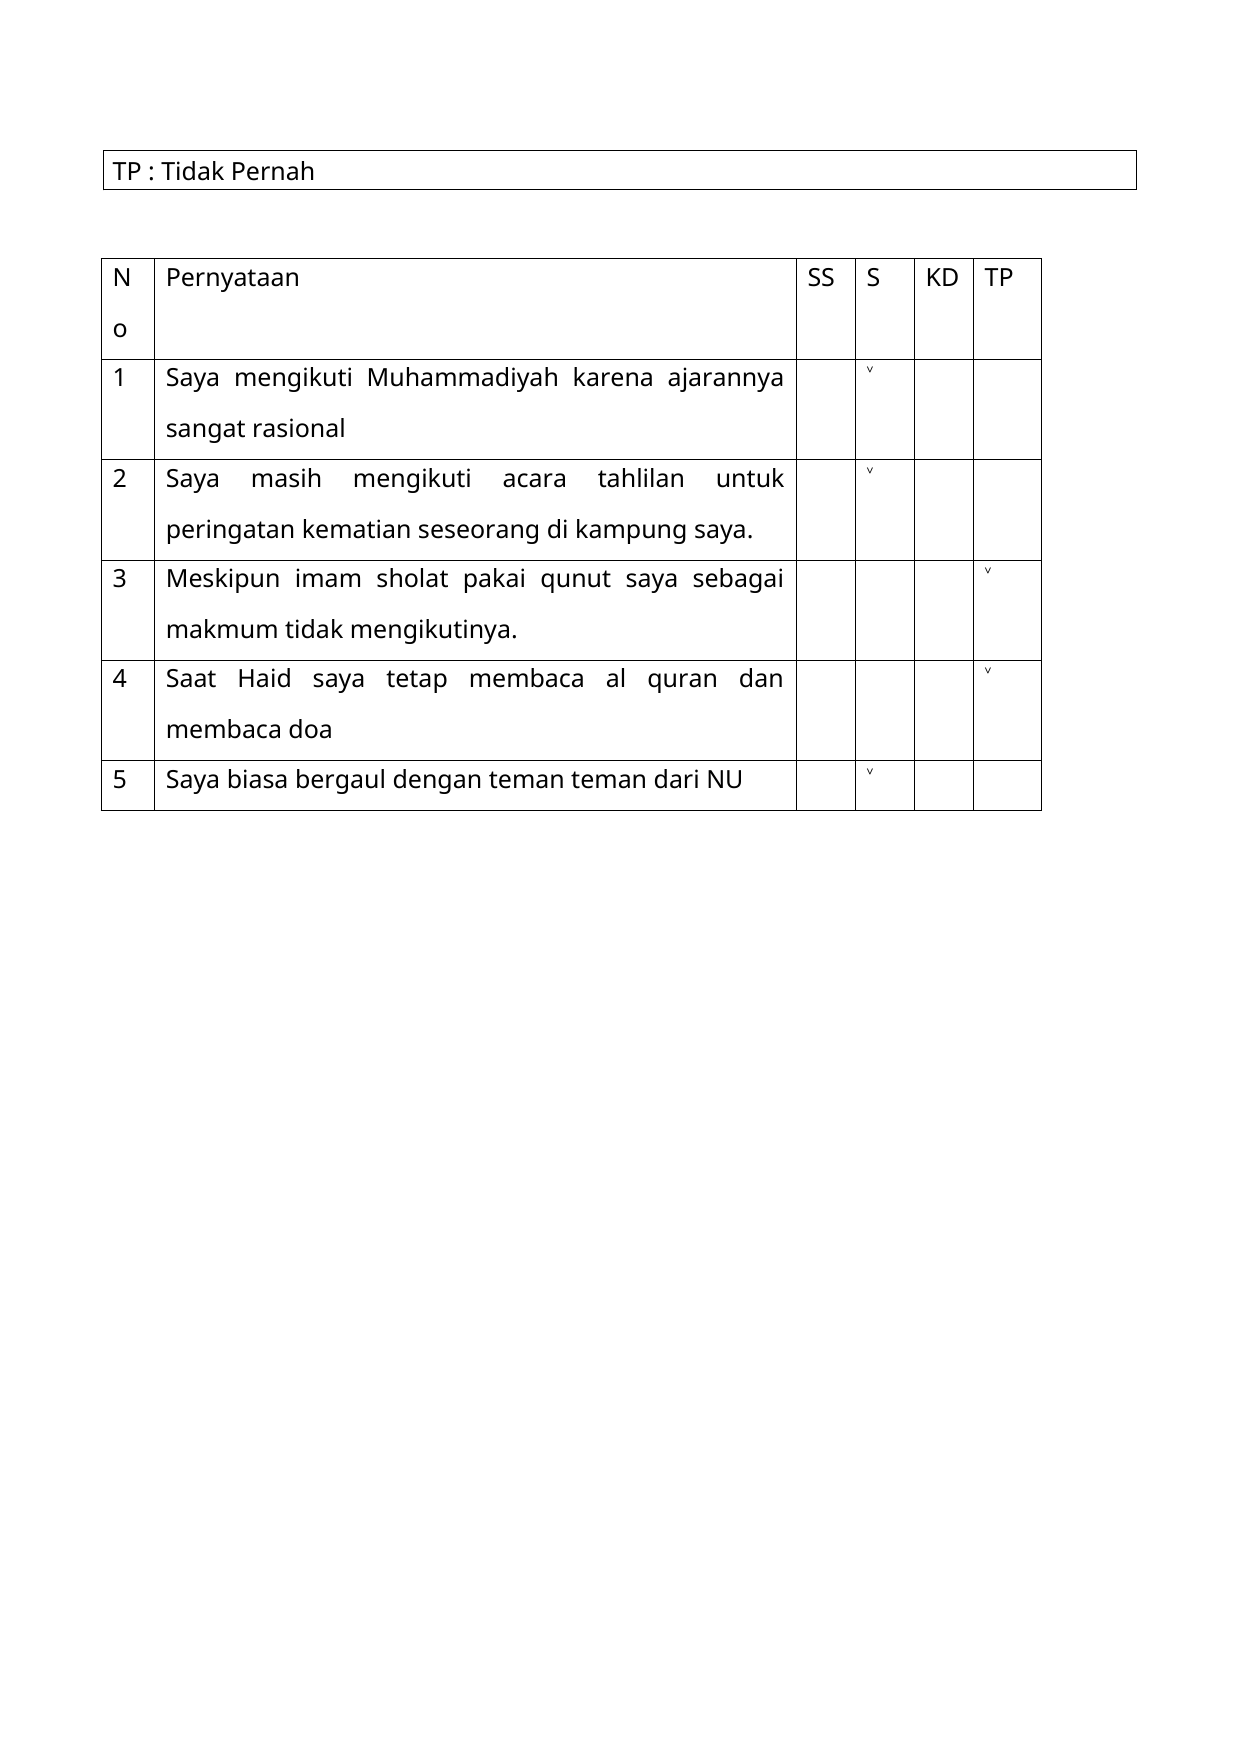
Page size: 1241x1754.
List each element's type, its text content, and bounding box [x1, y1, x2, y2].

table_cell 3 [102, 561, 154, 660]
table_cell [974, 460, 1041, 559]
table_cell [974, 360, 1041, 459]
table_header TP [974, 259, 1041, 359]
table_cell Saya mengikuti Muhammadiyah karena ajarannya sangat rasional [155, 360, 796, 459]
table_header SS [797, 259, 855, 359]
table_cell 1 [102, 360, 154, 459]
table_cell [974, 761, 1041, 810]
table_cell [915, 561, 973, 660]
table_cell [915, 661, 973, 760]
table_cell Saya biasa bergaul dengan teman teman dari NU [155, 761, 796, 810]
table_header Pernyataan [155, 259, 796, 359]
table_cell [797, 661, 855, 760]
table_cell ˅ [856, 761, 914, 810]
table_header No [102, 259, 154, 359]
table_cell ˅ [974, 661, 1041, 760]
table_cell 4 [102, 661, 154, 760]
table_cell ˅ [974, 561, 1041, 660]
table_cell [915, 360, 973, 459]
table_cell [797, 761, 855, 810]
table_cell [915, 460, 973, 559]
table_cell Saya masih mengikuti acara tahlilan untuk peringatan kematian seseorang di kampung saya. [155, 460, 796, 559]
table_cell Saat Haid saya tetap membaca al quran dan membaca doa [155, 661, 796, 760]
table_cell [915, 761, 973, 810]
table_cell ˅ [856, 460, 914, 559]
table_cell [856, 661, 914, 760]
table_cell Meskipun imam sholat pakai qunut saya sebagai makmum tidak mengikutinya. [155, 561, 796, 660]
table_cell [797, 360, 855, 459]
table_cell 2 [102, 460, 154, 559]
table_header KD [915, 259, 973, 359]
table_cell [797, 561, 855, 660]
text TP : Tidak Pernah [104, 151, 1136, 189]
table_cell ˅ [856, 360, 914, 459]
table_cell 5 [102, 761, 154, 810]
table_header S [856, 259, 914, 359]
table_cell [797, 460, 855, 559]
table_cell [856, 561, 914, 660]
